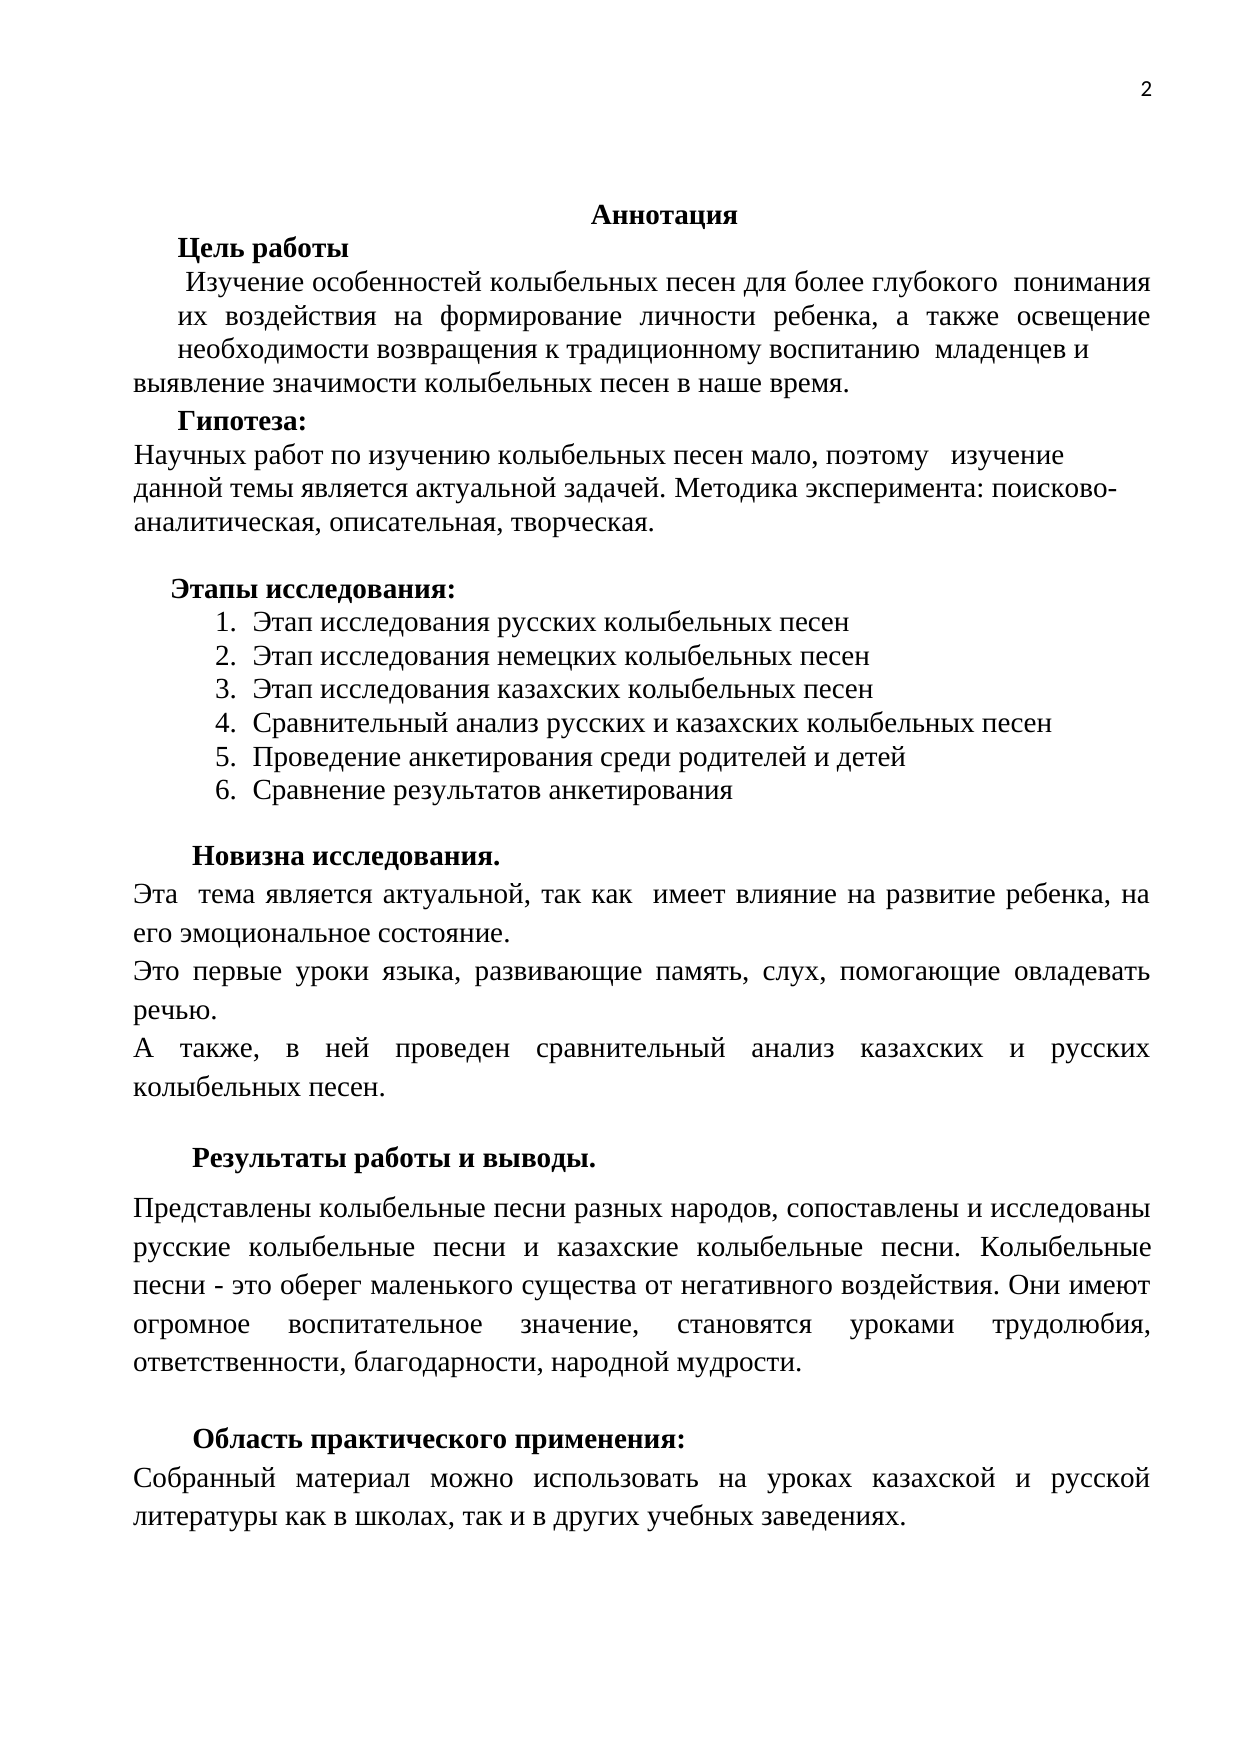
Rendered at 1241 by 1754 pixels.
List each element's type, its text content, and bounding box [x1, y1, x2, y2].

text Это первые уроки языка, развивающие память, слух, помогающие овладевать речью. [133, 953, 1152, 1026]
list Проведение анкетирования среди родителей и детей [215, 739, 1152, 772]
list Этап исследования русских колыбельных песен [215, 604, 1152, 638]
text Представлены колыбельные песни разных народов, сопоставлены и исследованы русские колыбельные песни и казахские колыбельные песни. Колыбельные песни - это оберег маленького существа от негативного воздействия. Они имеют огромное воспитательное значение, становятся уроками трудолюбия, ответственности, благодарности, народной мудрости. [133, 1190, 1152, 1378]
text Аннотация [177, 197, 1152, 231]
text Цель работы [177, 231, 1152, 264]
text Гипотеза: [177, 403, 971, 437]
text Область практического применения: [192, 1421, 971, 1455]
text Результаты работы и выводы. [46, 1140, 971, 1173]
text А также, в ней проведен сравнительный анализ казахских и русских колыбельных песен. [133, 1031, 1152, 1103]
list Этап исследования казахских колыбельных песен [215, 672, 1152, 705]
list Сравнение результатов анкетирования [215, 772, 1152, 806]
text аналитическая, описательная, творческая. [46, 504, 1152, 537]
text Изучение особенностей колыбельных песен для более глубокого понимания их воздействия на формирование личности ребенка, а также освещение необходимости возвращения к традиционному воспитанию младенцев и [177, 264, 1152, 365]
text Собранный материал можно использовать на уроках казахской и русской литературы как в школах, так и в других учебных заведениях. [133, 1460, 1152, 1532]
text Научных работ по изучению колыбельных песен мало, поэтому изучение [46, 437, 1152, 470]
list Этап исследования немецких колыбельных песен [215, 638, 1152, 672]
text Новизна исследования. [177, 838, 1152, 871]
text выявление значимости колыбельных песен в наше время. [133, 365, 1152, 398]
list Сравнительный анализ русских и казахских колыбельных песен [215, 705, 1152, 739]
text данной темы является актуальной задачей. Методика эксперимента: поисково- [46, 470, 1152, 504]
text Этапы исследования: [46, 571, 1152, 604]
text Эта тема является актуальной, так как имеет влияние на развитие ребенка, на его эмоциональное состояние. [133, 876, 1152, 948]
